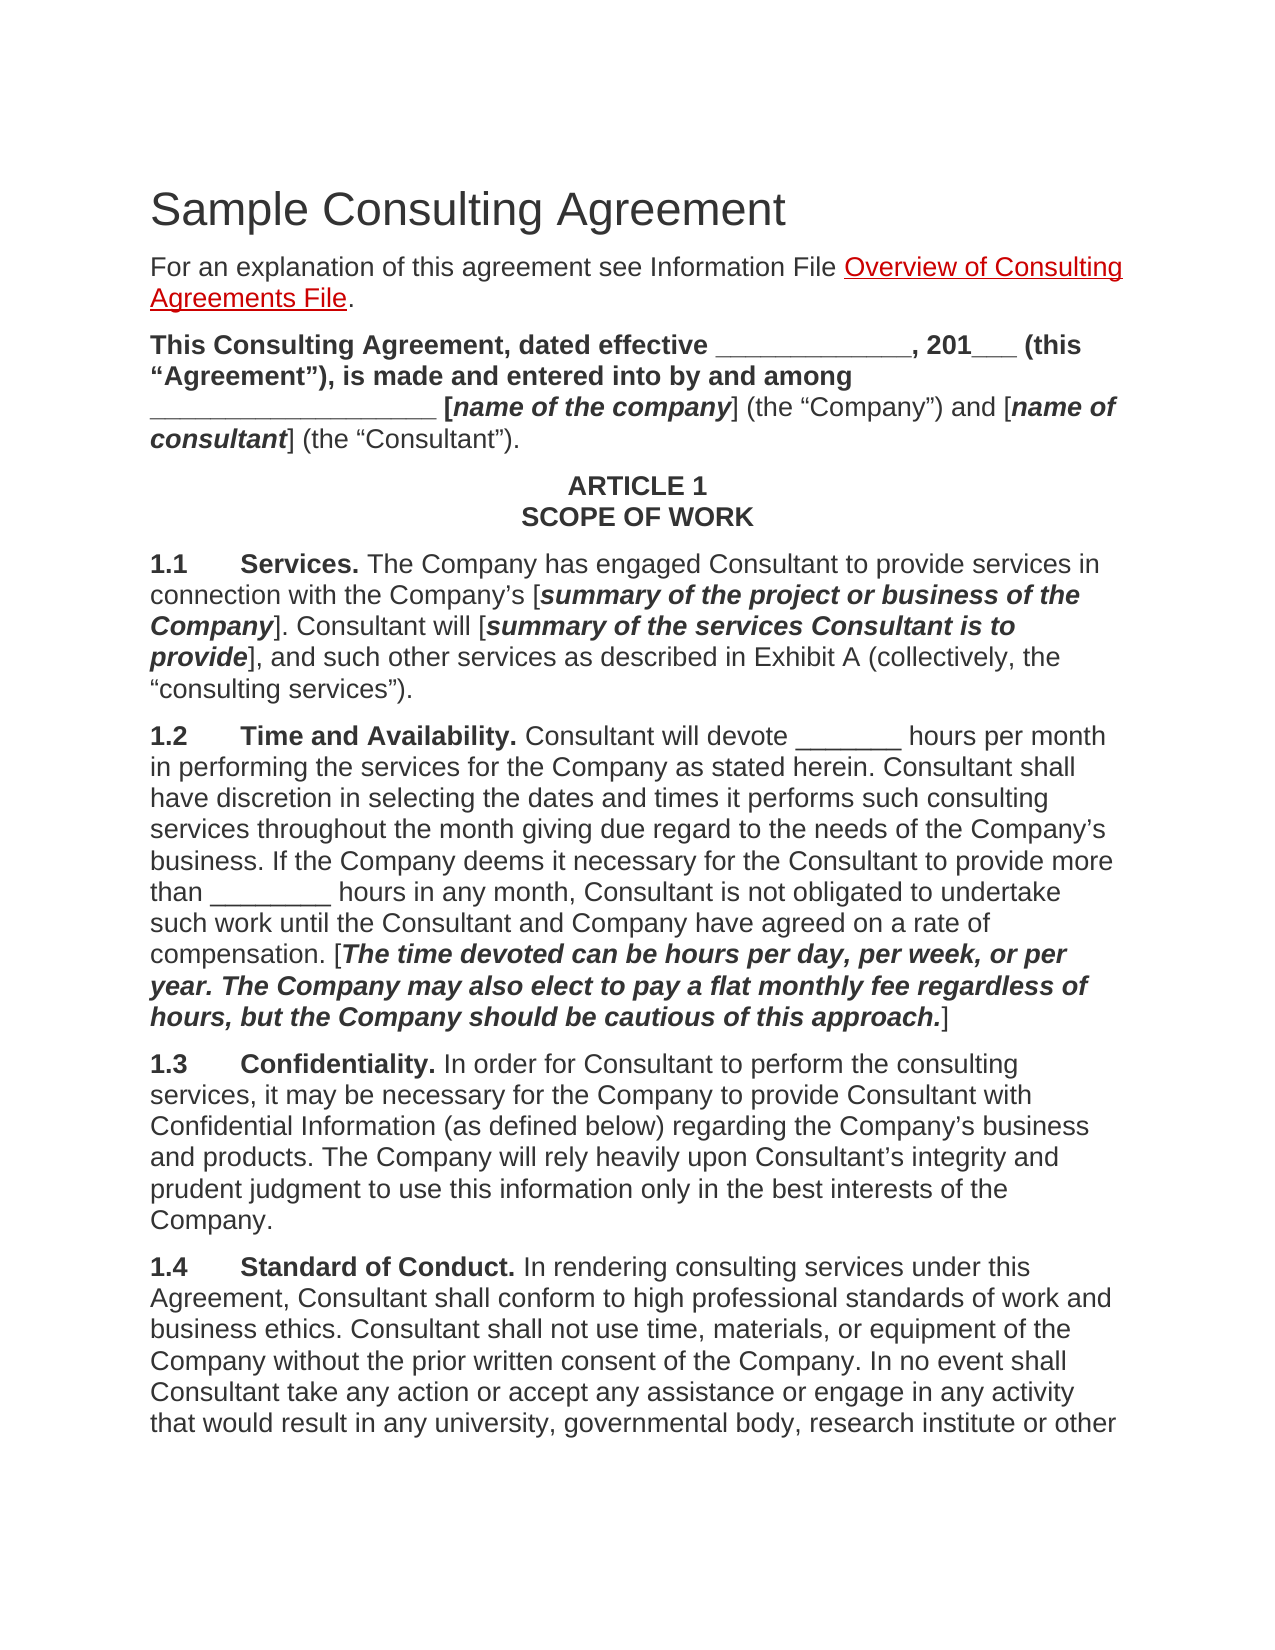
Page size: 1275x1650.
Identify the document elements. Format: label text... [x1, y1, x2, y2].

text ARTICLE 1 SCOPE OF WORK [150, 469, 1125, 532]
text For an explanation of this agreement see Information File Overview of Consulting Agreements File. [150, 251, 1125, 313]
text This Consulting Agreement, dated effective _____________, 201___ (this “Agreement”), is made and entered into by and among ___________________ [name of the company] (the “Company”) and [name of consultant] (the “Consultant”). [150, 329, 1125, 454]
text 1.1 Services. The Company has engaged Consultant to provide services in connection with the Company’s [summary of the project or business of the Company]. Consultant will [summary of the services Consultant is to provide], and such other services as described in Exhibit A (collectively, the “consulting services”). [150, 548, 1125, 704]
text Sample Consulting Agreement [150, 181, 1125, 235]
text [150, 1251, 1125, 1438]
text 1.2 Time and Availability. Consultant will devote _______ hours per month in performing the services for the Company as stated herein. Consultant shall have discretion in selecting the dates and times it performs such consulting services throughout the month giving due regard to the needs of the Company’s business. If the Company deems it necessary for the Consultant to provide more than ________ hours in any month, Consultant is not obligated to undertake such work until the Consultant and Company have agreed on a rate of compensation. [The time devoted can be hours per day, per week, or per year. The Company may also elect to pay a flat monthly fee regardless of hours, but the Company should be cautious of this approach.] [150, 719, 1125, 1032]
text 1.3 Confidentiality. In order for Consultant to perform the consulting services, it may be necessary for the Company to provide Consultant with Confidential Information (as defined below) regarding the Company’s business and products. The Company will rely heavily upon Consultant’s integrity and prudent judgment to use this information only in the best interests of the Company. [150, 1048, 1125, 1235]
